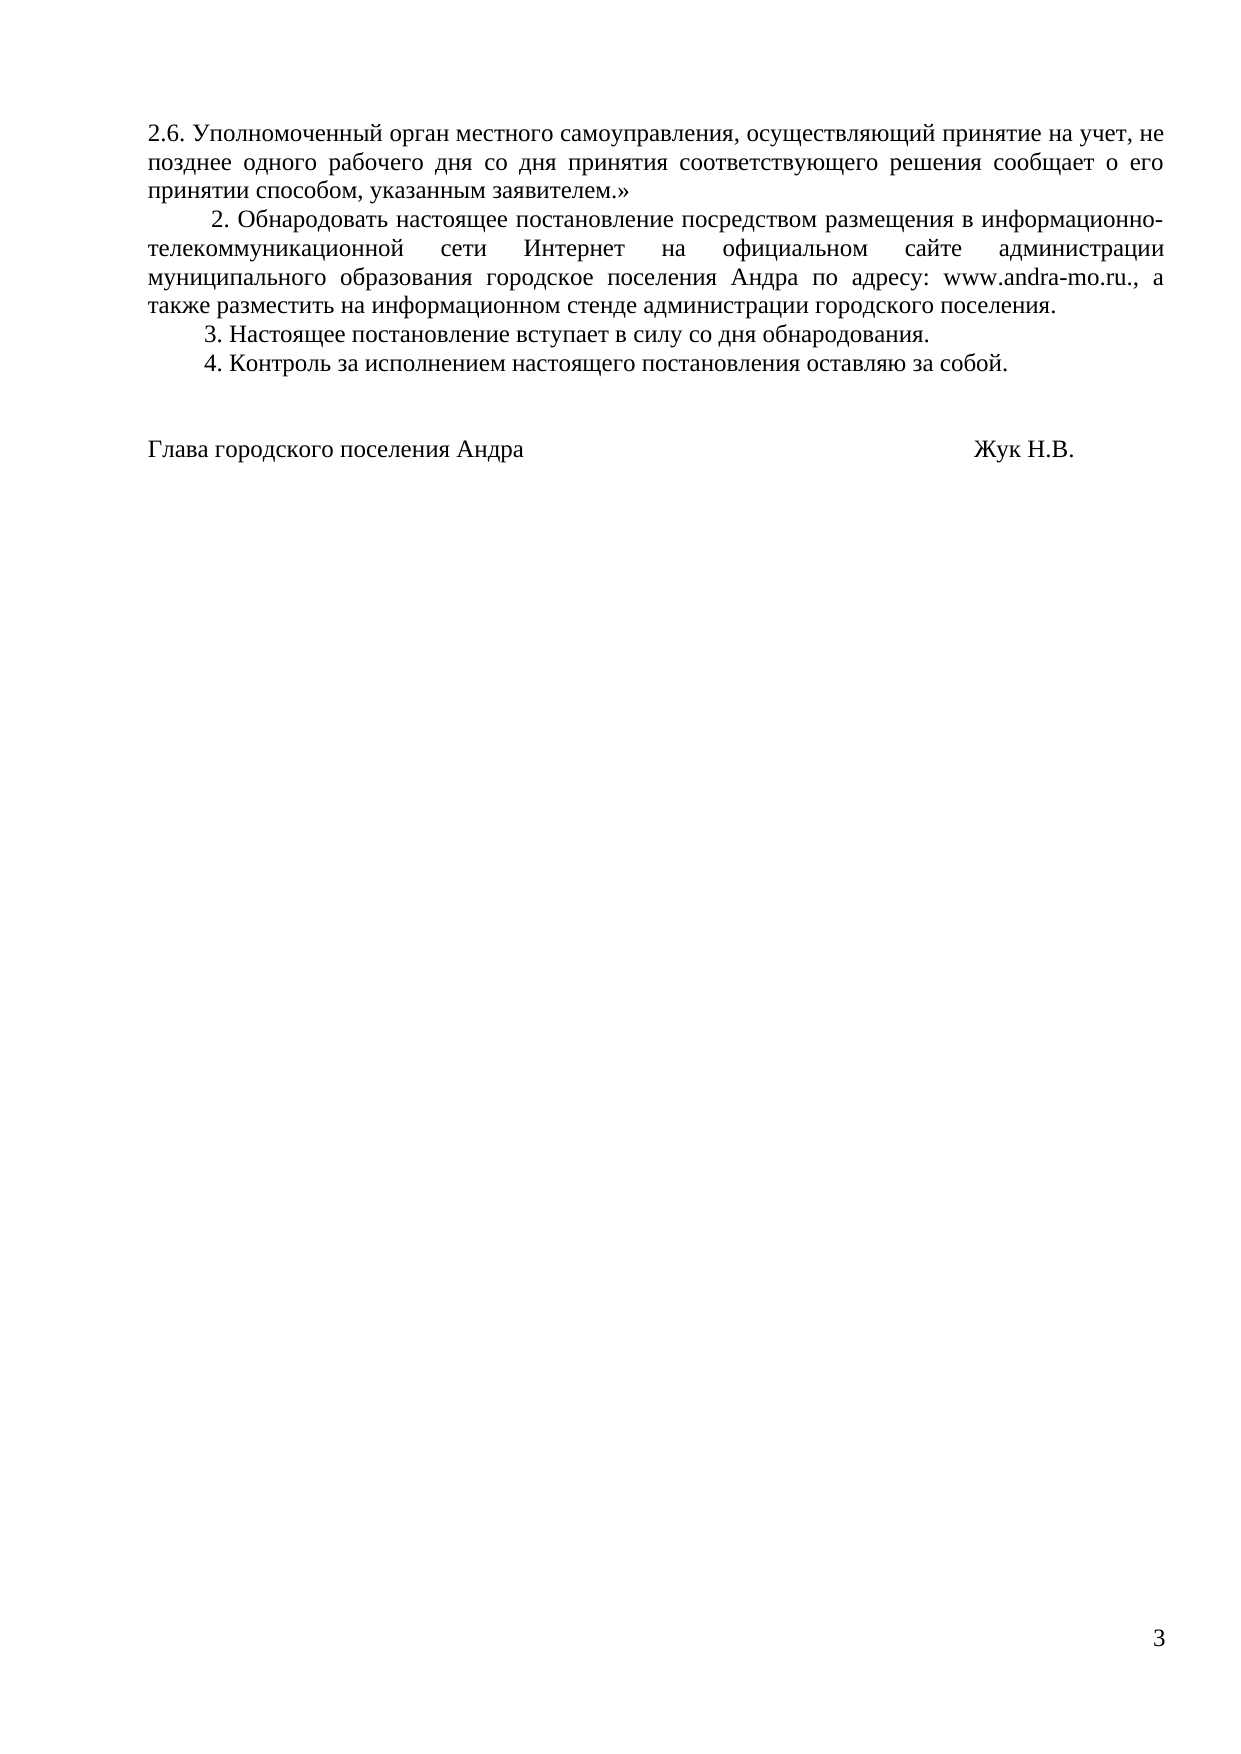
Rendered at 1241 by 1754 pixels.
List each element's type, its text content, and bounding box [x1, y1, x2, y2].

text 2. Обнародовать настоящее постановление посредством размещения в информационно-телекоммуникационной сети Интернет на официальном сайте администрации муниципального образования городское поселения Андра по адресу: www.andra-mo.ru., а также разместить на информационном стенде администрации городского поселения. [148, 204, 1165, 319]
text 2.6. Уполномоченный орган местного самоуправления, осуществляющий принятие на учет, не позднее одного рабочего дня со дня принятия соответствующего решения сообщает о его принятии способом, указанным заявителем.» [148, 118, 1165, 204]
text Глава городского поселения Андра Жук Н.В. [148, 434, 1165, 463]
text 3. Настоящее постановление вступает в силу со дня обнародования. [148, 319, 1180, 348]
text 4. Контроль за исполнением настоящего постановления оставляю за собой. [148, 348, 1180, 377]
